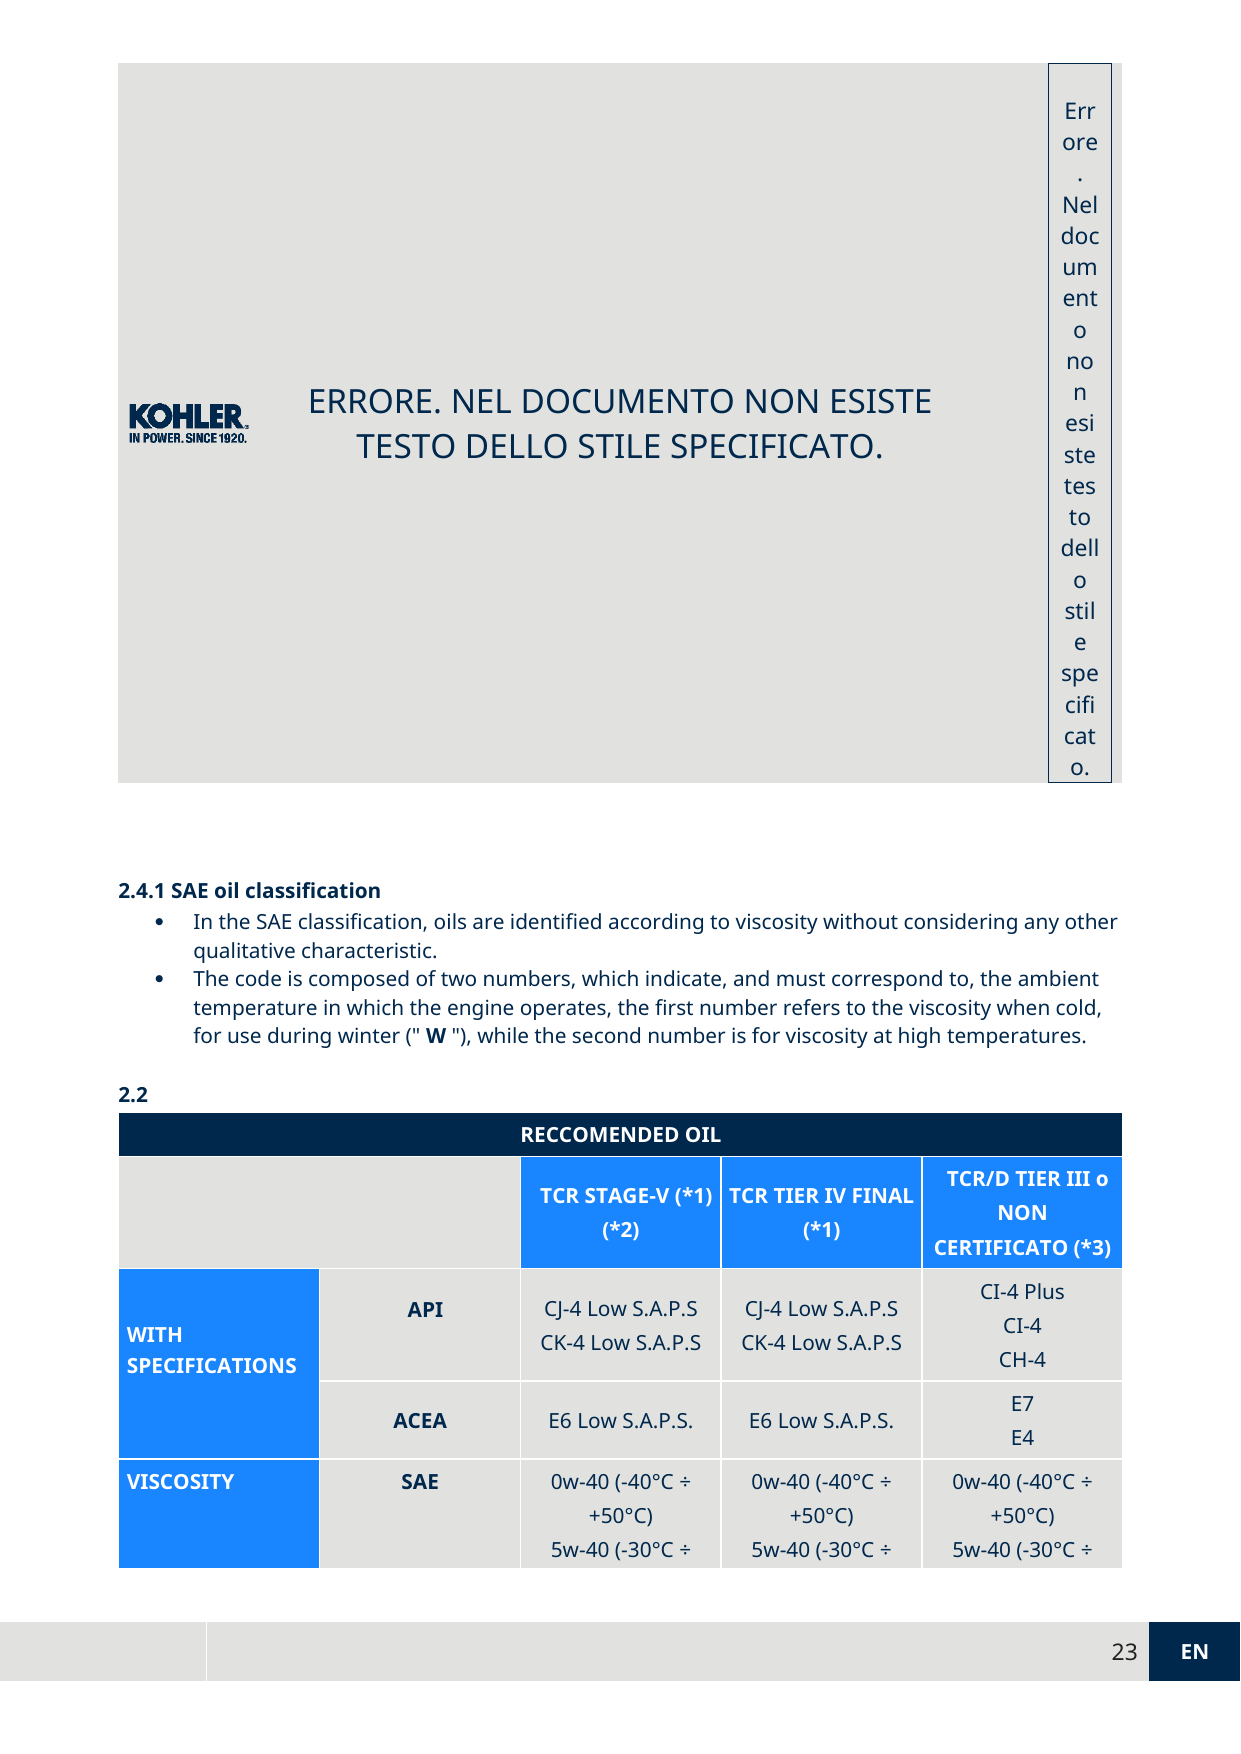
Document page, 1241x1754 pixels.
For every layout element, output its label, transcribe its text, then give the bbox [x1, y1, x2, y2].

table_cell API [320, 1269, 520, 1380]
table_cell VISCOSITY [119, 1460, 319, 1568]
table_cell E7 E4 [923, 1382, 1122, 1458]
table_cell [119, 1157, 520, 1268]
picture [129, 403, 249, 443]
table_cell 0w-40 (-40°C ÷ +50°C) 5w-40 (-30°C ÷ +50°C) 10w-40 (-25°C ÷ +50°C) [722, 1460, 921, 1568]
table_header RECCOMENDED OIL [119, 1113, 1122, 1156]
list In the SAE classification, oils are identified according to viscosity without considering any other qualitative characteristic. [156, 907, 1122, 964]
table_cell TCR STAGE-V (*1) (*2) [521, 1157, 720, 1268]
table_cell TCR/D TIER III o NON CERTIFICATO (*3) [923, 1157, 1122, 1268]
table_cell WITH SPECIFICATIONS [119, 1269, 319, 1458]
table_cell 0w-40 (-40°C ÷ +50°C) 5w-40 (-30°C ÷ +50°C) 10w-40 (-25°C ÷ +50°C) [923, 1460, 1122, 1568]
table_cell E6 Low S.A.P.S. [521, 1382, 720, 1458]
table_cell E6 Low S.A.P.S. [722, 1382, 921, 1458]
table_cell 0w-40 (-40°C ÷ +50°C) 5w-40 (-30°C ÷ +50°C) 10w-40 (-25°C ÷ +50°C) [521, 1460, 720, 1568]
text 2.2 [118, 1081, 1122, 1109]
table_cell CJ-4 Low S.A.P.S CK-4 Low S.A.P.S [521, 1269, 720, 1380]
text 2.4.1 SAE oil classification [118, 815, 1122, 905]
table_cell CI-4 Plus CI-4 CH-4 [923, 1269, 1122, 1380]
table_cell ACEA [320, 1382, 520, 1458]
table_cell CJ-4 Low S.A.P.S CK-4 Low S.A.P.S [722, 1269, 921, 1380]
table_cell SAE [320, 1460, 520, 1568]
table_cell TCR TIER IV FINAL (*1) [722, 1157, 921, 1268]
list The code is composed of two numbers, which indicate, and must correspond to, the ambient temperature in which the engine operates, the first number refers to the viscosity when cold, for use during winter (" W "), while the second number is for viscosity at high temperatures. [156, 964, 1122, 1050]
